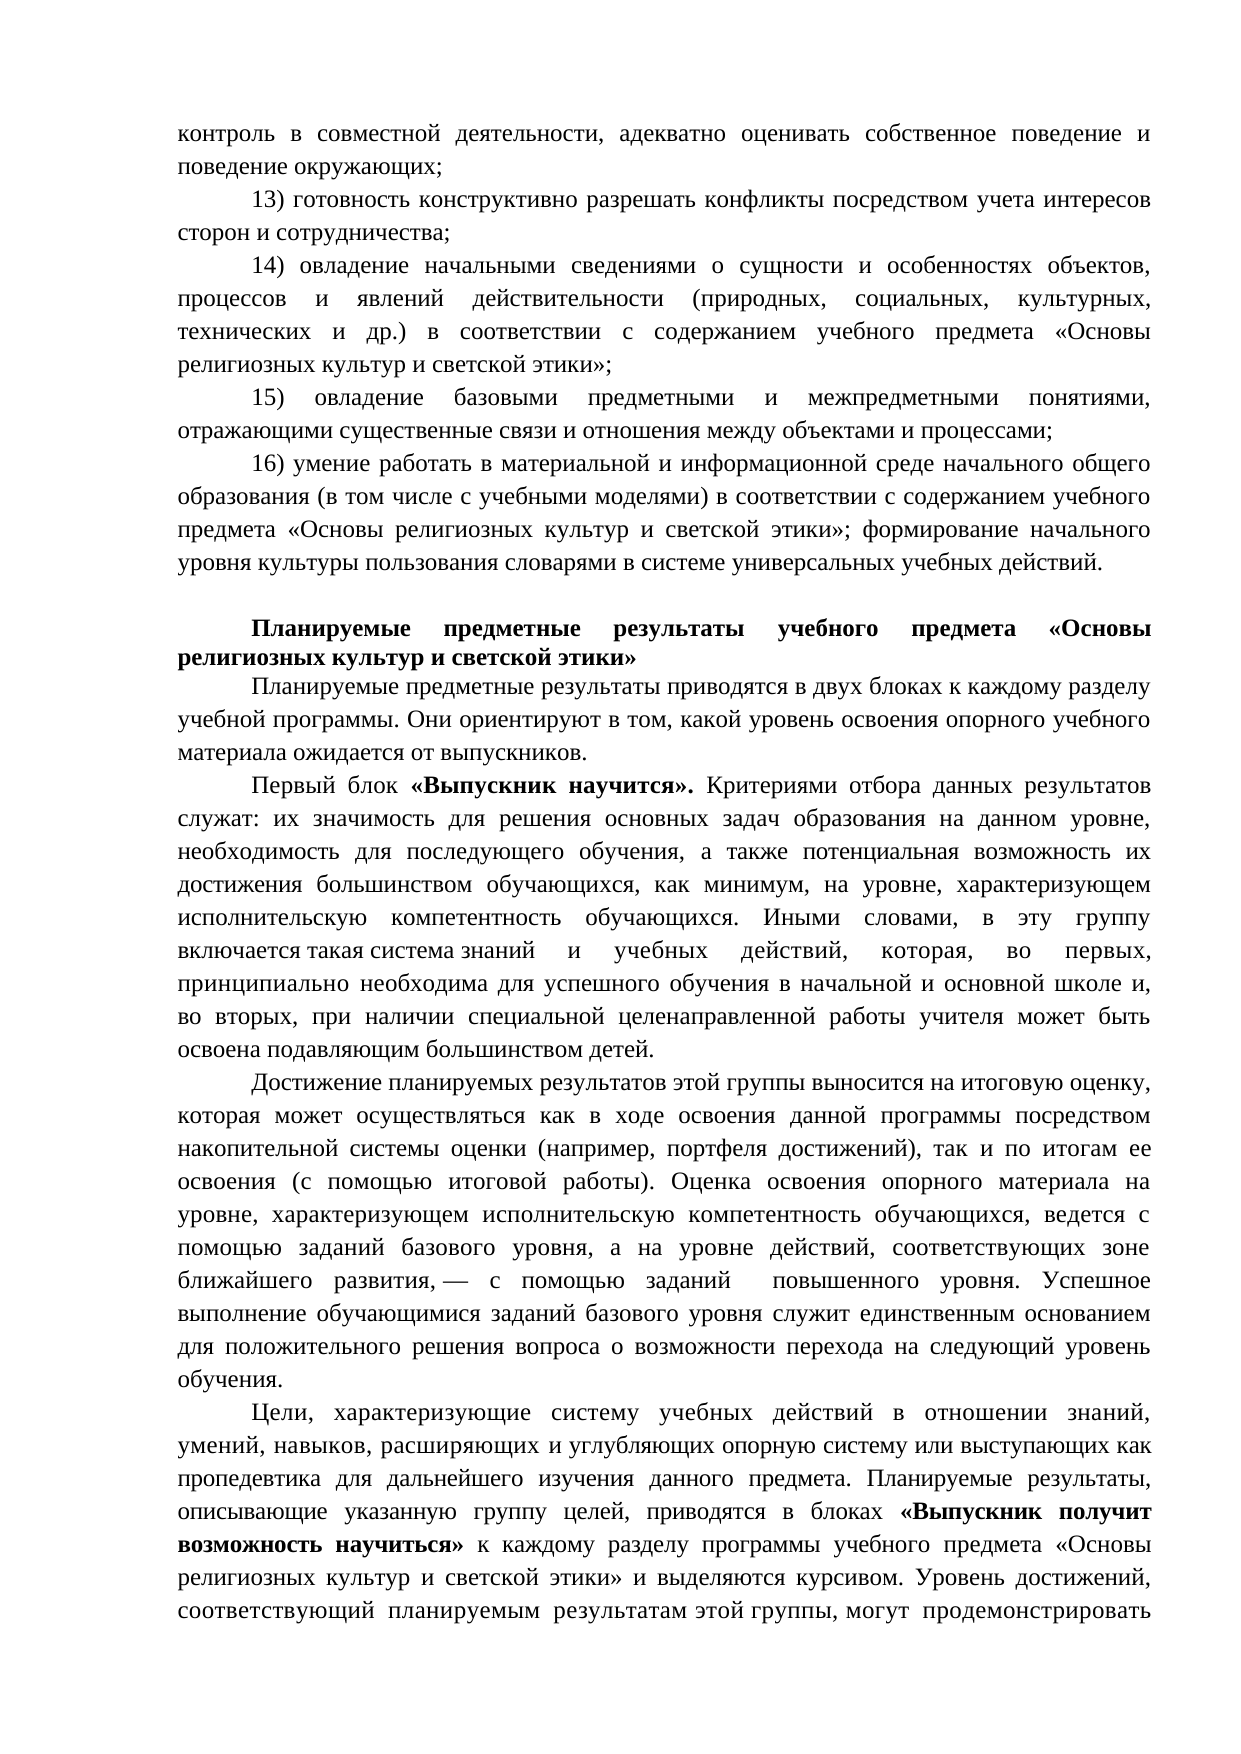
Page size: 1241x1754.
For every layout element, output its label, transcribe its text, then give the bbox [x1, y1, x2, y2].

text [177, 1397, 1152, 1624]
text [177, 118, 1152, 180]
text Достижение планируемых результатов этой группы выносится на итоговую оценку, которая может осуществляться как в ходе освоения данной программы посредством накопительной системы оценки (например, портфеля достижений), так и по итогам ее освоения (с помощью итоговой работы). Оценка освоения опорного материала на уровне, характеризующем исполнительскую компетентность обучающихся, ведется с помощью заданий базового уровня, а на уровне действий, соответствующих зоне ближайшего развития, — с помощью заданий повышенного уровня. Успешное выполнение обучающимися заданий базового уровня служит единственным основанием для положительного решения вопроса о возможности перехода на следующий уровень обучения. [177, 1067, 1152, 1393]
text Первый блок «Выпускник научится». Критериями отбора данных результатов служат: их значимость для решения основных задач образования на данном уровне, необходимость для последующего обучения, а также потенциальная возможность их достижения большинством обучающихся, как минимум, на уровне, характеризующем исполнительскую компетентность обучающихся. Иными словами, в эту группу включается такая система знаний и учебных действий, которая, во первых, принципиально необходима для успешного обучения в начальной и основной школе и, во вторых, при наличии специальной целенаправленной работы учителя может быть освоена подавляющим большинством детей. [177, 770, 1152, 1063]
text 15) овладение базовыми предметными и межпредметными понятиями, отражающими существенные связи и отношения между объектами и процессами; [177, 382, 1152, 444]
text 14) овладение начальными сведениями о сущности и особенностях объектов, процессов и явлений действительности (природных, социальных, культурных, технических и др.) в соответствии с содержанием учебного предмета «Основы религиозных культур и светской этики»; [177, 250, 1152, 378]
text Планируемые предметные результаты учебного предмета «Основы религиозных культур и светской этики» [177, 613, 1152, 671]
text 13) готовность конструктивно разрешать конфликты посредством учета интересов сторон и сотрудничества; [177, 184, 1152, 246]
text 16) умение работать в материальной и информационной среде начального общего образования (в том числе с учебными моделями) в соответствии с содержанием учебного предмета «Основы религиозных культур и светской этики»; формирование начального уровня культуры пользования словарями в системе универсальных учебных действий. [177, 448, 1152, 576]
text Планируемые предметные результаты приводятся в двух блоках к каждому разделу учебной программы. Они ориентируют в том, какой уровень освоения опорного учебного материала ожидается от выпускников. [177, 671, 1152, 766]
